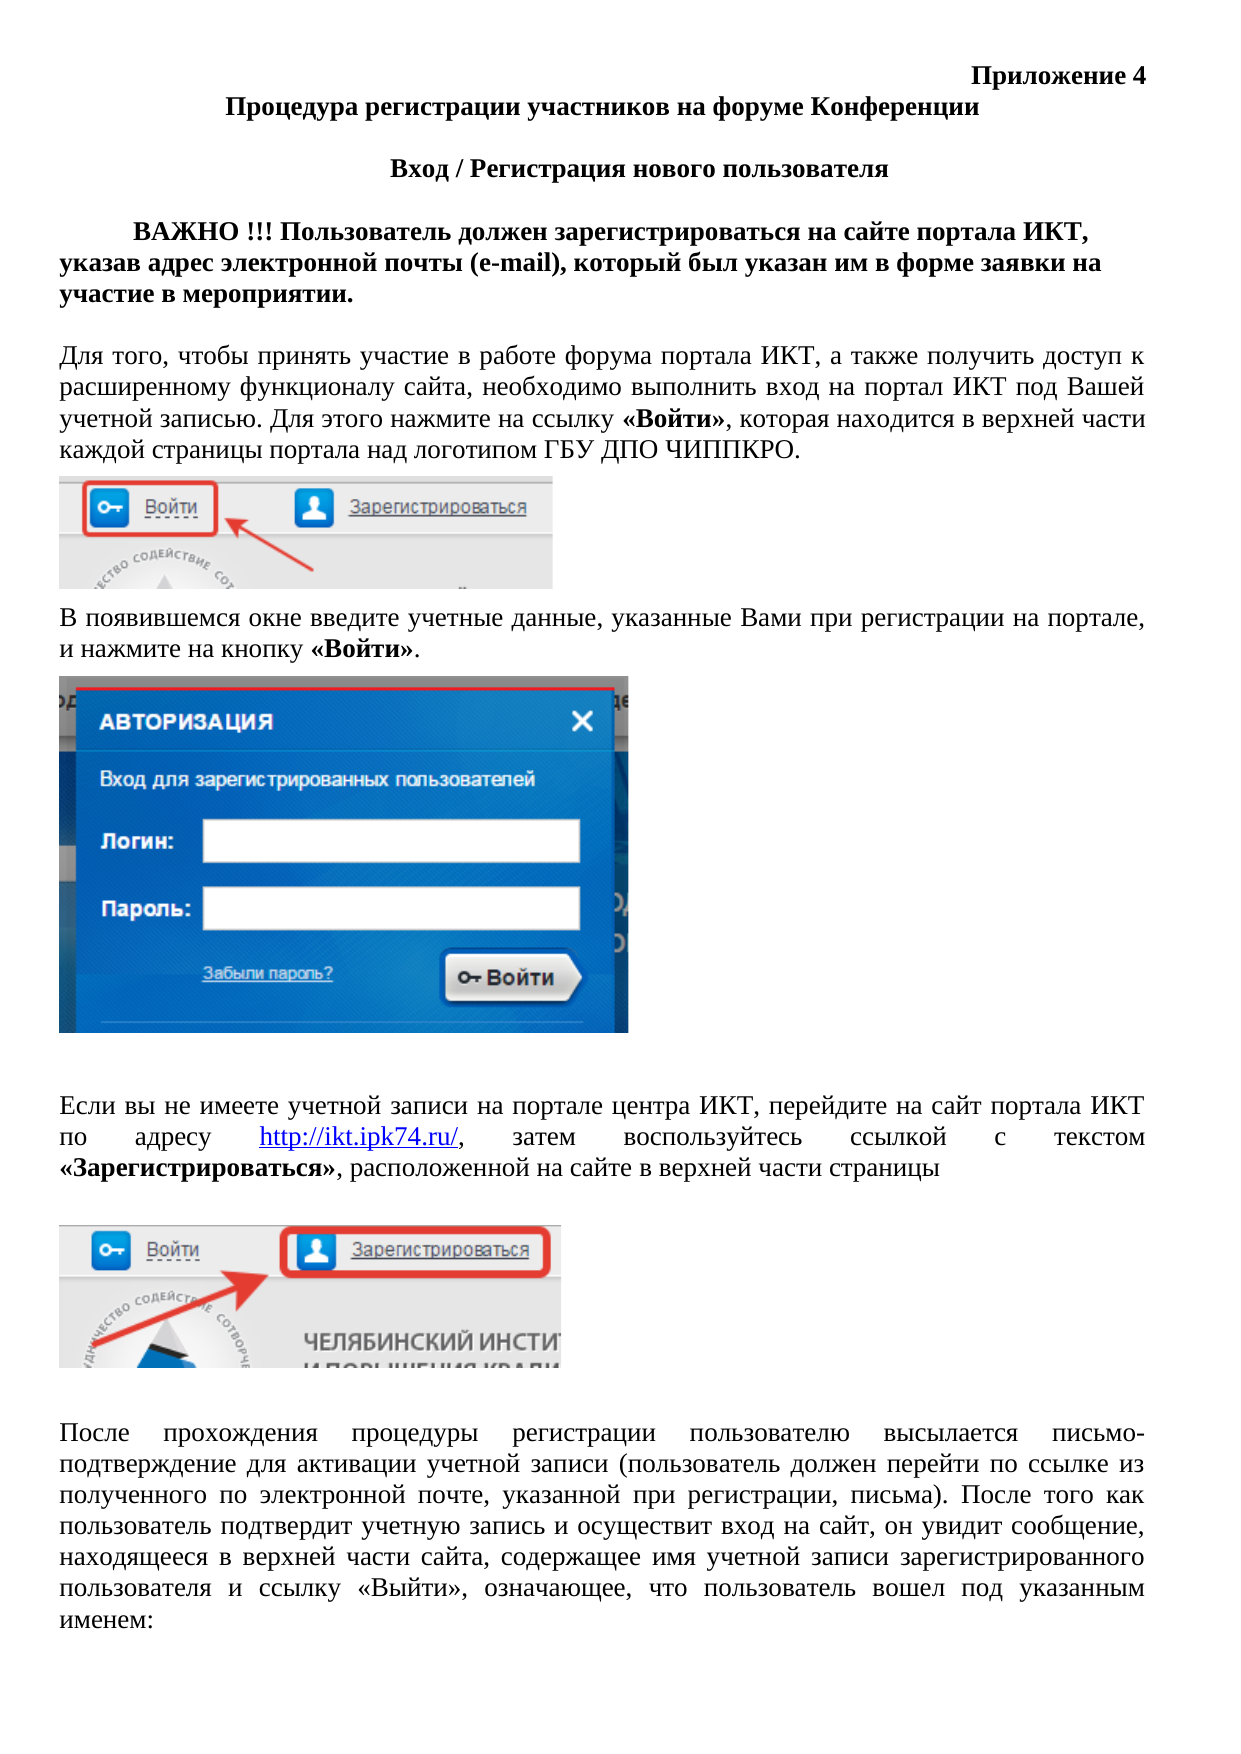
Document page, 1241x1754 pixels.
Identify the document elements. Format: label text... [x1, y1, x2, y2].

text Для того, чтобы принять участие в работе форума портала ИКТ, а также получить доступ к расширенному функционалу сайта, необходимо выполнить вход на портал ИКТ под Вашей учетной записью. Для этого нажмите на ссылку «Войти», которая находится в верхней части каждой страницы портала над логотипом ГБУ ДПО ЧИППКРО. [59, 339, 1146, 464]
picture [59, 476, 553, 589]
picture [59, 676, 629, 1033]
text Приложение 4 [678, 59, 1146, 90]
text В появившемся окне введите учетные данные, указанные Вами при регистрации на портале, и нажмите на кнопку «Войти». [59, 601, 1146, 663]
text Процедура регистрации участников на форуме Конференции [59, 90, 1146, 121]
picture [59, 1225, 562, 1368]
text ВАЖНО !!! Пользователь должен зарегистрироваться на сайте портала ИКТ, указав адрес электронной почты (e-mail), который был указан им в форме заявки на участие в мероприятии. [59, 215, 1146, 308]
text Если вы не имеете учетной записи на портале центра ИКТ, перейдите на сайт портала ИКТ по адресу http://ikt.ipk74.ru/, затем воспользуйтесь ссылкой с текстом «Зарегистрироваться», расположенной на сайте в верхней части страницы [59, 1089, 1146, 1182]
text Вход / Регистрация нового пользователя [59, 152, 1146, 184]
text После прохождения процедуры регистрации пользователю высылается письмо-подтверждение для активации учетной записи (пользователь должен перейти по ссылке из полученного по электронной почте, указанной при регистрации, письма). После того как пользователь подтвердит учетную запись и осуществит вход на сайт, он увидит сообщение, находящееся в верхней части сайта, содержащее имя учетной записи зарегистрированного пользователя и ссылку «Выйти», означающее, что пользователь вошел под указанным именем: [59, 1416, 1146, 1634]
